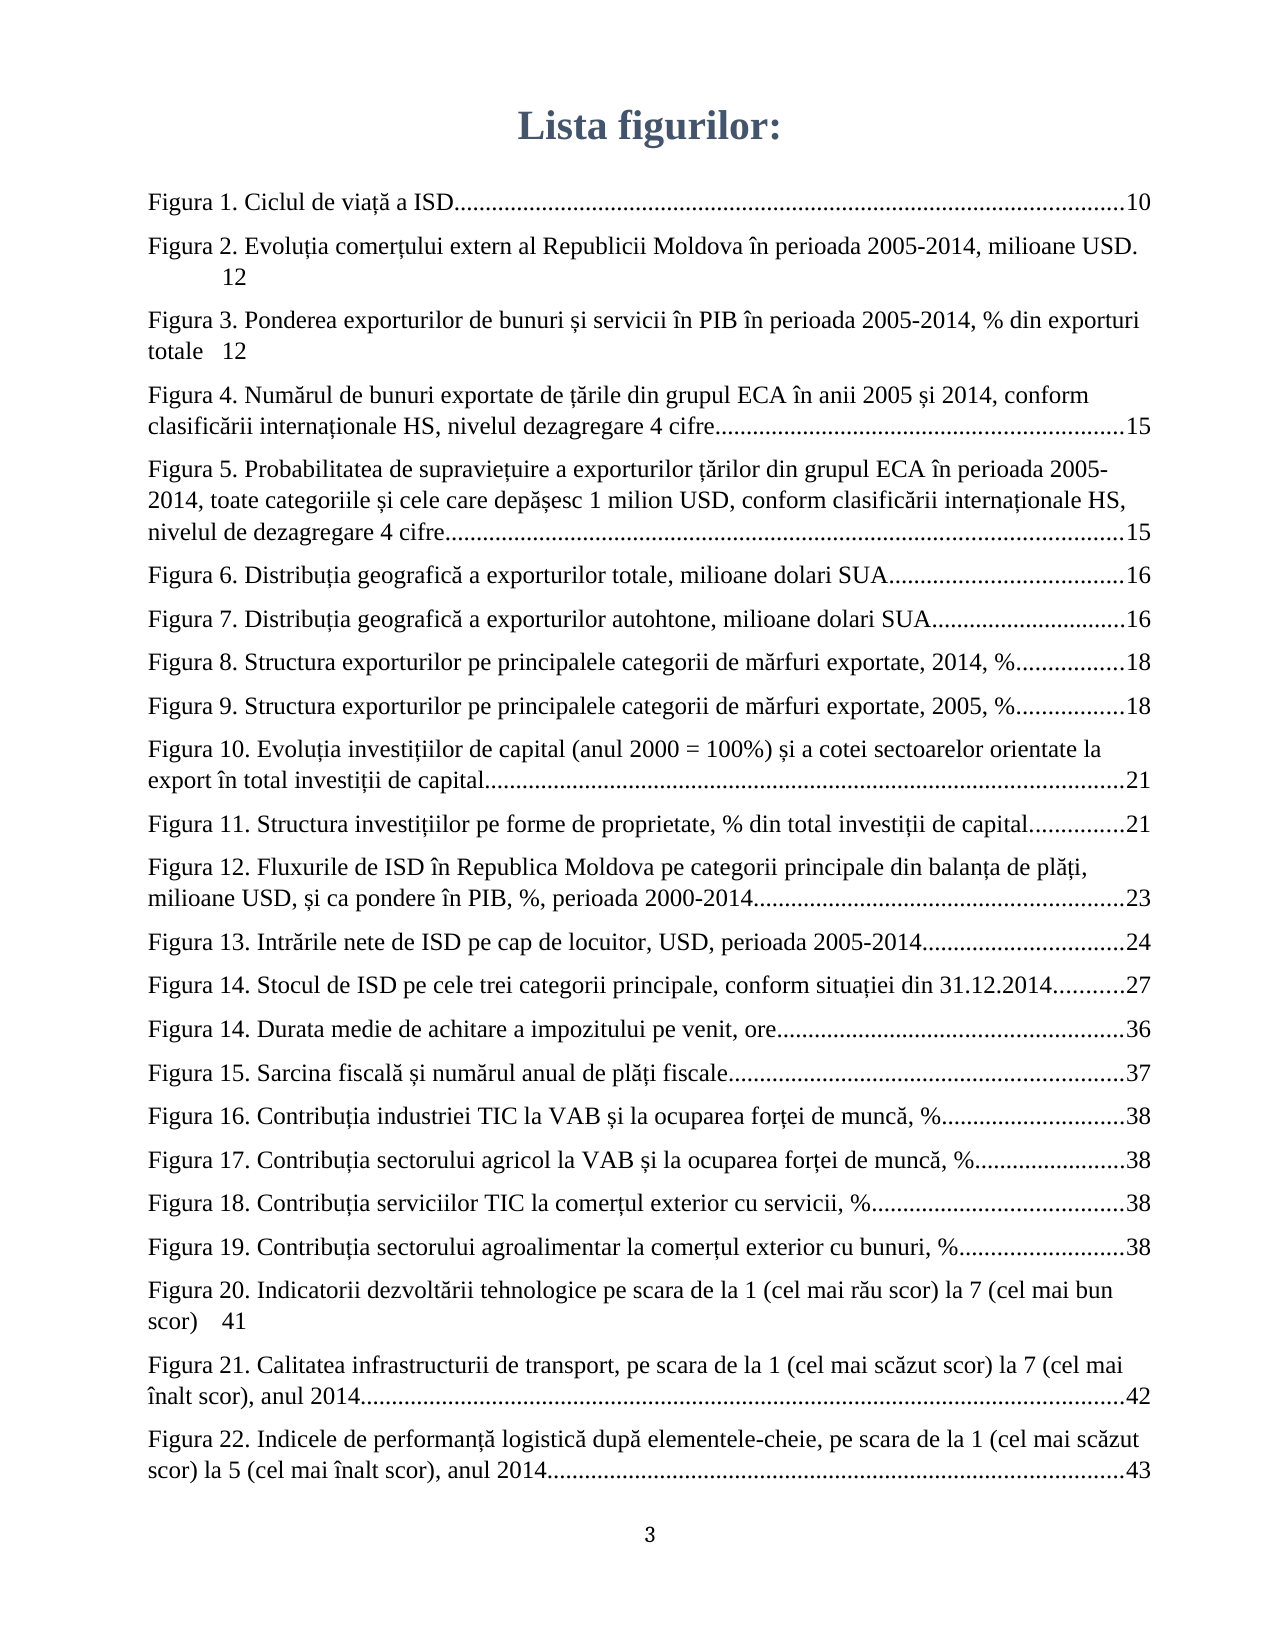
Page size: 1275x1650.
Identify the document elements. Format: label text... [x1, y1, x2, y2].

text Figura 13. Intrările nete de ISD pe cap de locuitor, USD, perioada 2005-2014 24 [148, 927, 1152, 956]
text Figura 8. Structura exporturilor pe principalele categorii de mărfuri exportate, 2014, % 18 [148, 647, 1152, 676]
text Figura 6. Distribuția geografică a exporturilor totale, milioane dolari SUA 16 [148, 560, 1152, 589]
text Figura 4. Numărul de bunuri exportate de țările din grupul ECA în anii 2005 și 2014, conform clasificării internaționale HS, nivelul dezagregare 4 cifre 15 [148, 380, 1152, 440]
text Figura 9. Structura exporturilor pe principalele categorii de mărfuri exportate, 2005, % 18 [148, 691, 1152, 719]
text Figura 20. Indicatorii dezvoltării tehnologice pe scara de la 1 (cel mai rău scor) la 7 (cel mai bun scor) 41 [148, 1275, 1152, 1335]
text Figura 1. Ciclul de viață a ISD 10 [148, 187, 1152, 216]
subtitle Lista figurilor: [148, 100, 1152, 148]
text Figura 17. Contribuția sectorului agricol la VAB și la ocuparea forței de muncă, % 38 [148, 1145, 1152, 1173]
text Figura 22. Indicele de performanță logistică după elementele-cheie, pe scara de la 1 (cel mai scăzut scor) la 5 (cel mai înalt scor), anul 2014 43 [148, 1424, 1152, 1484]
text Figura 11. Structura investițiilor pe forme de proprietate, % din total investiții de capital. 21 [148, 809, 1152, 838]
text Figura 15. Sarcina fiscală și numărul anual de plăți fiscale 37 [148, 1058, 1152, 1086]
text Figura 7. Distribuția geografică a exporturilor autohtone, milioane dolari SUA 16 [148, 604, 1152, 632]
text Figura 14. Stocul de ISD pe cele trei categorii principale, conform situației din 31.12.2014 27 [148, 971, 1152, 999]
text Figura 3. Ponderea exporturilor de bunuri și servicii în PIB în perioada 2005-2014, % din exporturi totale 12 [148, 305, 1152, 365]
text Figura 10. Evoluția investițiilor de capital (anul 2000 = 100%) și a cotei sectoarelor orientate la export în total investiții de capital. 21 [148, 734, 1152, 794]
text Figura 16. Contribuția industriei TIC la VAB și la ocuparea forței de muncă, % 38 [148, 1101, 1152, 1130]
text Figura 5. Probabilitatea de supraviețuire a exporturilor țărilor din grupul ECA în perioada 2005-2014, toate categoriile și cele care depășesc 1 milion USD, conform clasificării internaționale HS, nivelul de dezagregare 4 cifre 15 [148, 454, 1152, 545]
text Figura 12. Fluxurile de ISD în Republica Moldova pe categorii principale din balanța de plăți, milioane USD, și ca pondere în PIB, %, perioada 2000-2014 23 [148, 852, 1152, 912]
text Figura 19. Contribuția sectorului agroalimentar la comerțul exterior cu bunuri, % 38 [148, 1232, 1152, 1261]
text Figura 21. Calitatea infrastructurii de transport, pe scara de la 1 (cel mai scăzut scor) la 7 (cel mai înalt scor), anul 2014 42 [148, 1350, 1152, 1410]
text Figura 14. Durata medie de achitare a impozitului pe venit, ore 36 [148, 1014, 1152, 1043]
text Figura 2. Evoluția comerțului extern al Republicii Moldova în perioada 2005-2014, milioane USD. 12 [148, 231, 1152, 291]
text Figura 18. Contribuția serviciilor TIC la comerțul exterior cu servicii, % 38 [148, 1188, 1152, 1217]
